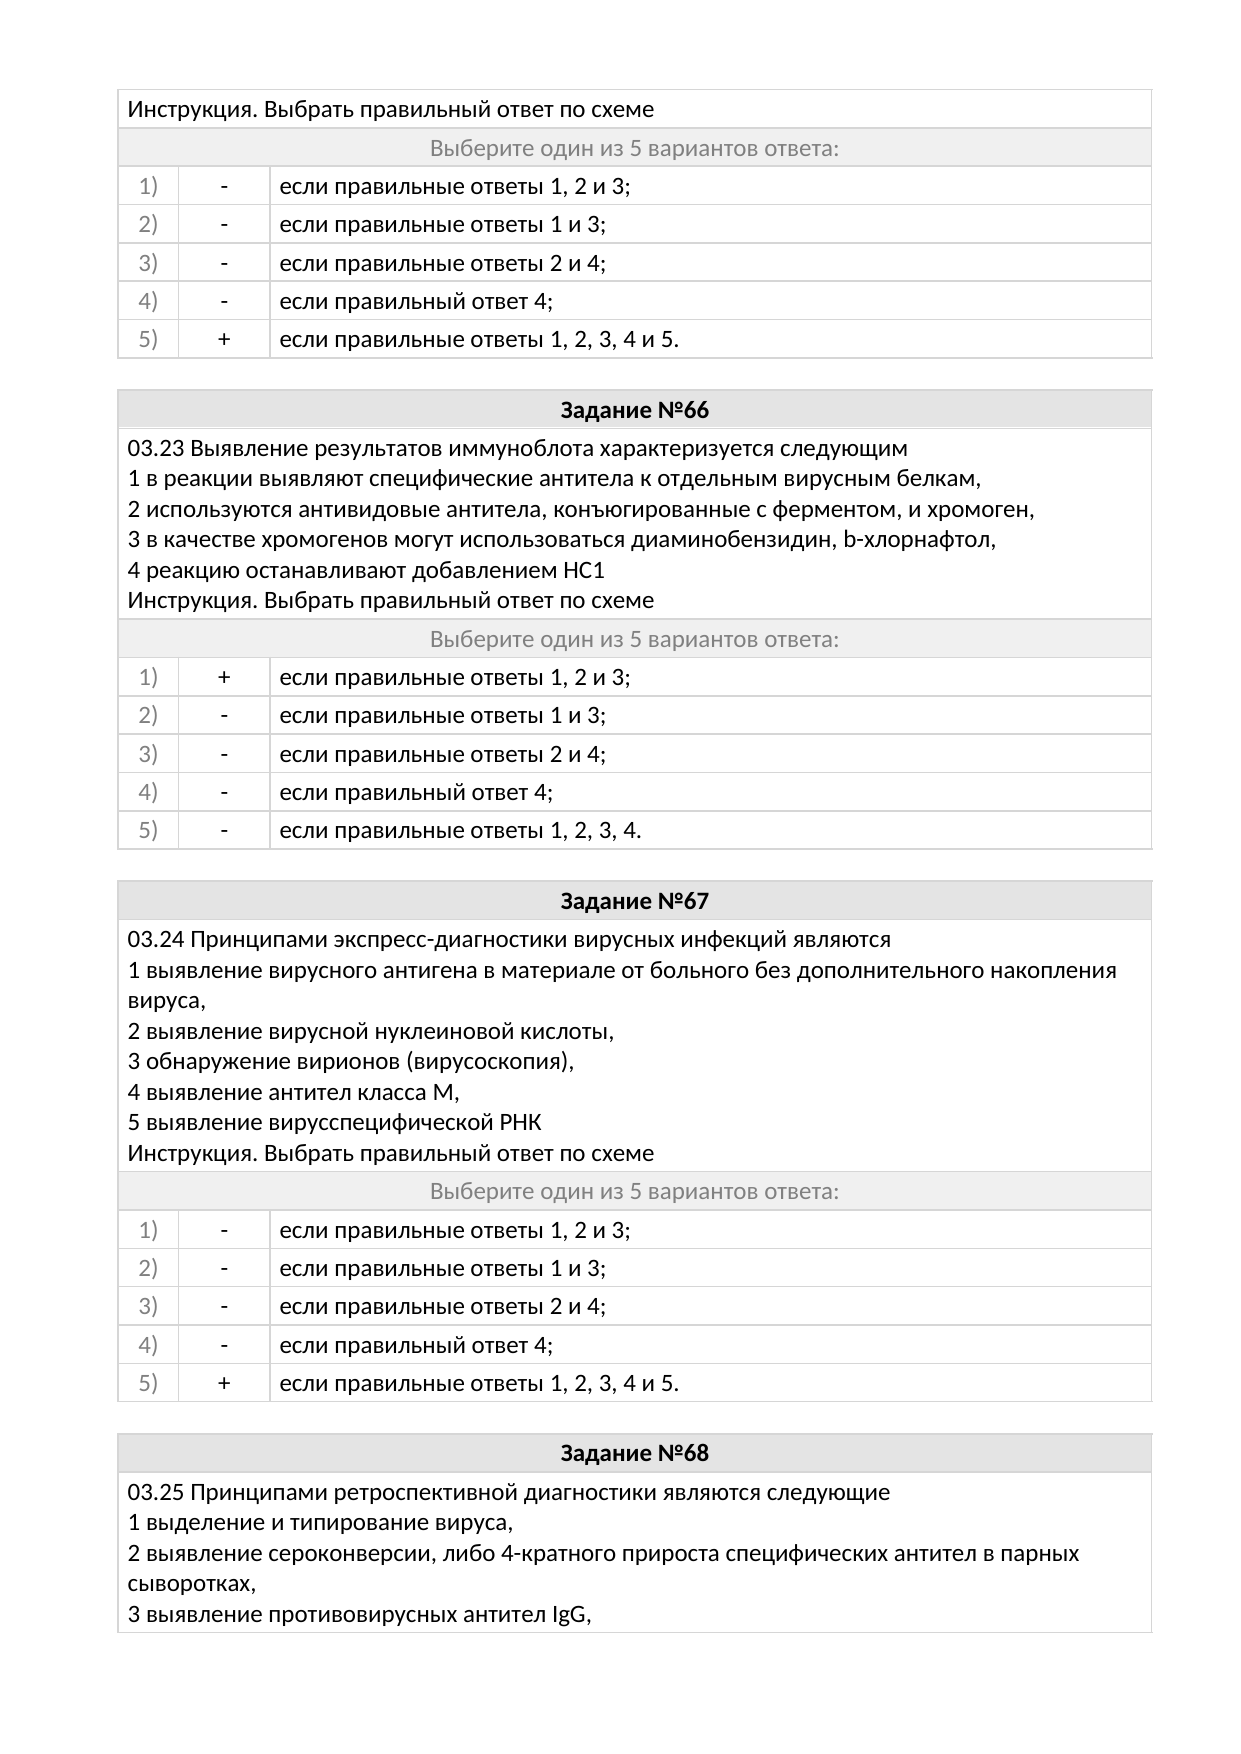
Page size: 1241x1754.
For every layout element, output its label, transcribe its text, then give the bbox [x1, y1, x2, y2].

table_cell если правильные ответы 1, 2 и 3; [271, 658, 1151, 695]
table_cell Выберите один из 5 вариантов ответа: [119, 620, 1151, 657]
table_cell 2) [119, 205, 178, 242]
table_header Задание №66 [119, 391, 1151, 427]
table_cell - [179, 773, 269, 810]
table_cell 3) [119, 244, 178, 280]
table_cell если правильный ответ 4; [271, 282, 1151, 319]
table_cell + [179, 658, 269, 695]
table_cell - [179, 697, 269, 733]
table_cell если правильные ответы 1, 2 и 3; [271, 167, 1151, 204]
table_cell 1) [119, 167, 178, 204]
table_cell - [179, 1249, 269, 1286]
table_cell 4) [119, 1326, 178, 1362]
table_cell 1) [119, 1211, 178, 1247]
table_cell если правильный ответ 4; [271, 773, 1151, 810]
table_cell 3) [119, 735, 178, 772]
table_cell - [179, 1326, 269, 1362]
table_cell если правильные ответы 1 и 3; [271, 697, 1151, 733]
table_cell 2) [119, 1249, 178, 1286]
table_cell Выберите один из 5 вариантов ответа: [119, 129, 1151, 165]
table_cell если правильные ответы 1, 2 и 3; [271, 1211, 1151, 1247]
table_cell 1) [119, 658, 178, 695]
table_cell если правильные ответы 1, 2, 3, 4 и 5. [271, 320, 1151, 357]
table_cell - [179, 735, 269, 772]
table_cell если правильные ответы 2 и 4; [271, 735, 1151, 772]
table_cell 5) [119, 320, 178, 357]
table_cell 5) [119, 812, 178, 848]
table_cell если правильные ответы 1 и 3; [271, 1249, 1151, 1286]
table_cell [119, 1473, 1151, 1632]
table_header Задание №68 [119, 1435, 1151, 1471]
table_cell 4) [119, 773, 178, 810]
table_cell Выберите один из 5 вариантов ответа: [119, 1172, 1151, 1209]
table_cell 5) [119, 1364, 178, 1401]
table_cell 3) [119, 1287, 178, 1324]
table_cell если правильные ответы 1, 2, 3, 4. [271, 812, 1151, 848]
table_cell 2) [119, 697, 178, 733]
table_cell 03.23 Выявление результатов иммуноблота характеризуется следующим 1 в реакции выявляют специфические антитела к отдельным вирусным белкам, 2 используются антивидовые антитела, конъюгированные с ферментом, и хромоген, 3 в качестве хромогенов могут использоваться диаминобензидин, b-хлорнафтол, 4 реакцию останавливают добавлением НС1 Инструкция. Выбрать правильный ответ по схеме [119, 429, 1151, 618]
table_cell если правильные ответы 2 и 4; [271, 1287, 1151, 1324]
table_cell - [179, 812, 269, 848]
table_cell + [179, 1364, 269, 1401]
table_cell если правильные ответы 1, 2, 3, 4 и 5. [271, 1364, 1151, 1401]
table_cell - [179, 167, 269, 204]
table_cell - [179, 282, 269, 319]
table_cell - [179, 1287, 269, 1324]
table_cell если правильный ответ 4; [271, 1326, 1151, 1362]
table_cell 03.24 Принципами экспресс-диагностики вирусных инфекций являются 1 выявление вирусного антигена в материале от больного без дополнительного накопления вируса, 2 выявление вирусной нуклеиновой кислоты, 3 обнаружение вирионов (вирусоскопия), 4 выявление антител класса М, 5 выявление вирусспецифической РНК Инструкция. Выбрать правильный ответ по схеме [119, 920, 1151, 1171]
table_header Задание №67 [119, 882, 1151, 919]
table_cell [119, 90, 1151, 127]
table_cell 4) [119, 282, 178, 319]
table_cell + [179, 320, 269, 357]
table_cell - [179, 1211, 269, 1247]
table_cell если правильные ответы 2 и 4; [271, 244, 1151, 280]
table_cell - [179, 244, 269, 280]
table_cell - [179, 205, 269, 242]
table_cell если правильные ответы 1 и 3; [271, 205, 1151, 242]
